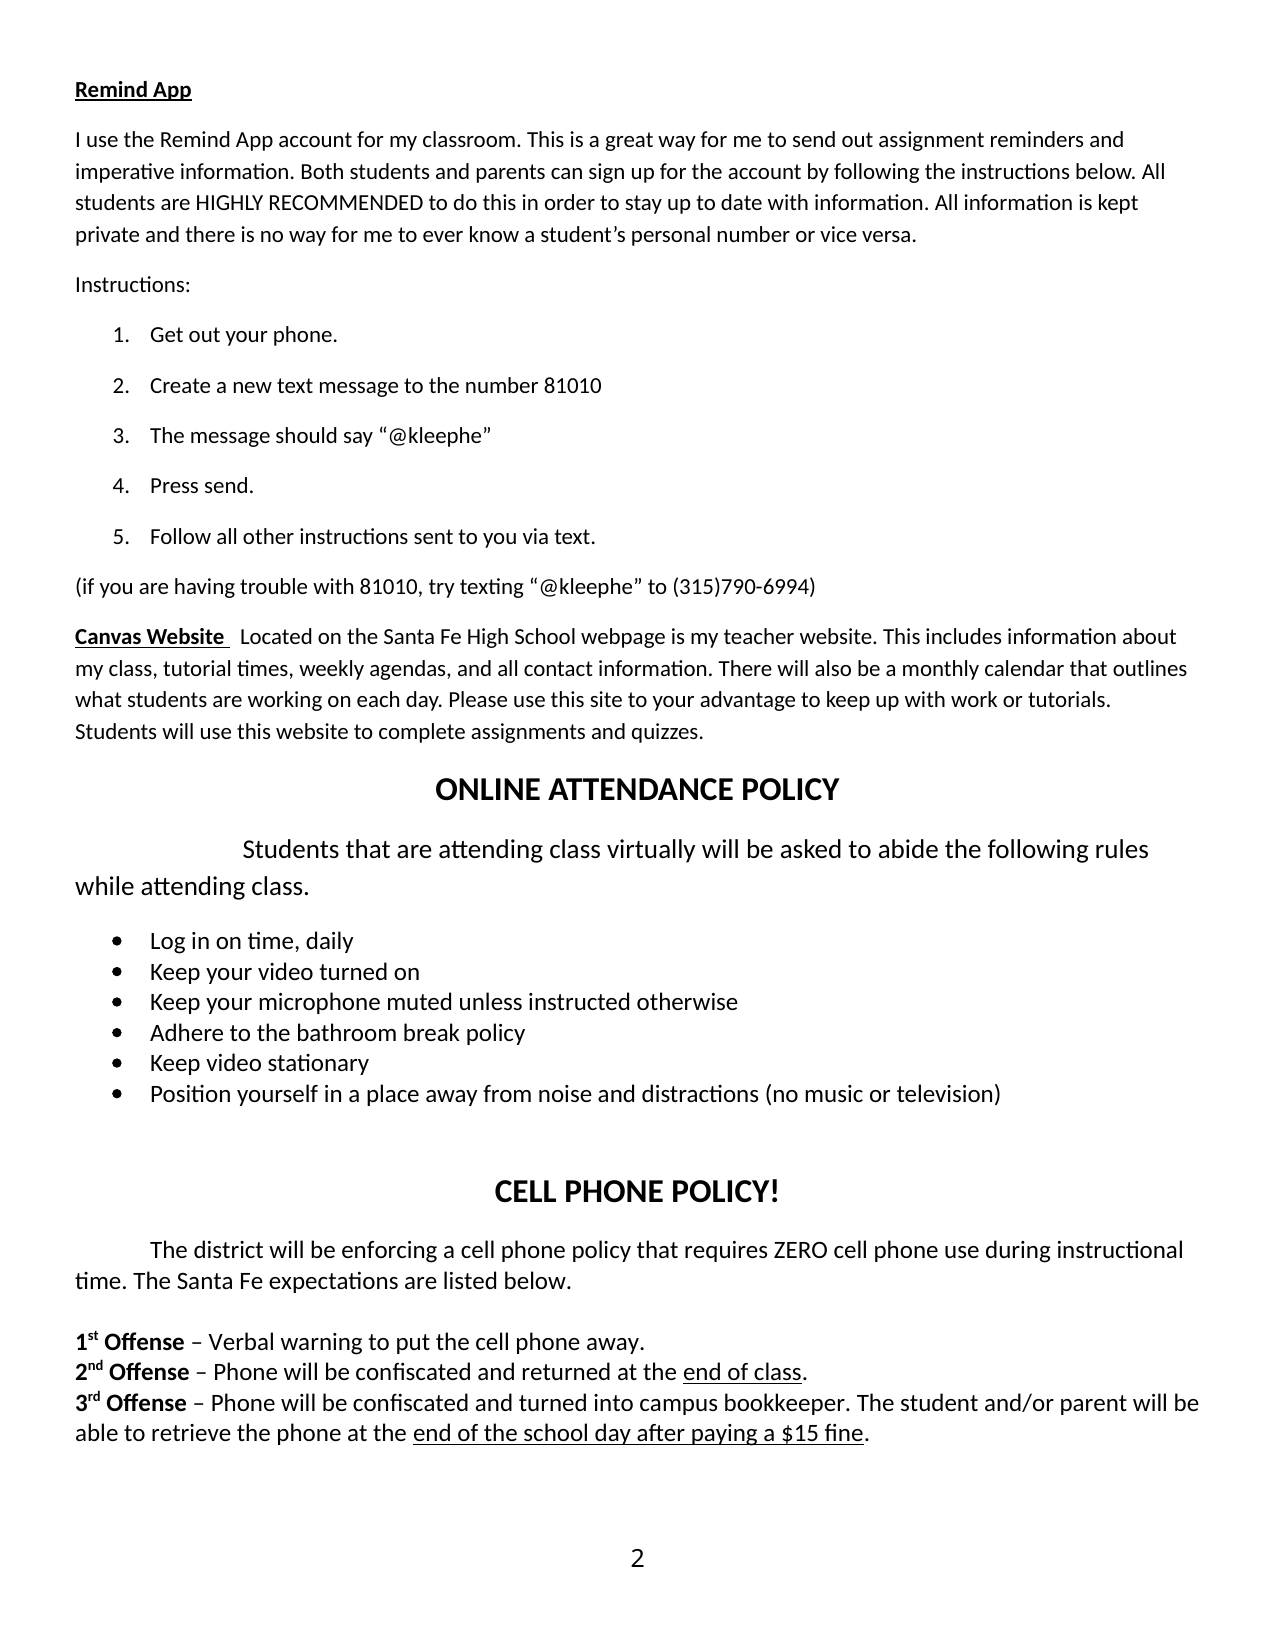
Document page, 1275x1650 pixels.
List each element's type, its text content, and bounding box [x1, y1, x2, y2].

list Log in on time, daily [112, 926, 1200, 956]
text Students that are attending class virtually will be asked to abide the following rules while attending class. [75, 832, 1200, 902]
list Press send. [112, 472, 1200, 499]
list Follow all other instructions sent to you via text. [112, 522, 1200, 550]
list Position yourself in a place away from noise and distractions (no music or television) [112, 1078, 1200, 1109]
list The message should say “@kleephe” [112, 421, 1200, 449]
list Keep your video turned on [112, 956, 1200, 987]
text ONLINE ATTENDANCE POLICY [75, 767, 1200, 808]
text Remind App [75, 75, 1200, 103]
list Keep video stationary [112, 1048, 1200, 1078]
text 3rd Offense – Phone will be confiscated and turned into campus bookkeeper. The student and/or parent will be able to retrieve the phone at the end of the school day after paying a $15 fine. [75, 1387, 1200, 1448]
list Keep your microphone muted unless instructed otherwise [112, 987, 1200, 1017]
text 1st Offense – Verbal warning to put the cell phone away. [75, 1326, 1200, 1356]
list Create a new text message to the number 81010 [112, 371, 1200, 399]
list Adhere to the bathroom break policy [112, 1017, 1200, 1048]
text I use the Remind App account for my classroom. This is a great way for me to send out assignment reminders and imperative information. Both students and parents can sign up for the account by following the instructions below. All students are HIGHLY RECOMMENDED to do this in order to stay up to date with information. All information is kept private and there is no way for me to ever know a student’s personal number or vice versa. [75, 125, 1200, 248]
text The district will be enforcing a cell phone policy that requires ZERO cell phone use during instructional time. The Santa Fe expectations are listed below. [75, 1234, 1200, 1295]
text Instructions: [75, 270, 1200, 298]
text Canvas Website Located on the Santa Fe High School webpage is my teacher website. This includes information about my class, tutorial times, weekly agendas, and all contact information. There will also be a monthly calendar that outlines what students are working on each day. Please use this site to your advantage to keep up with work or tutorials. Students will use this website to complete assignments and quizzes. [75, 622, 1200, 745]
text 2nd Offense – Phone will be confiscated and returned at the end of class. [75, 1356, 1200, 1387]
list Get out your phone. [112, 321, 1200, 349]
text (if you are having trouble with 81010, try texting “@kleephe” to (315)790-6994) [75, 572, 1200, 600]
text CELL PHONE POLICY! [75, 1170, 1200, 1210]
